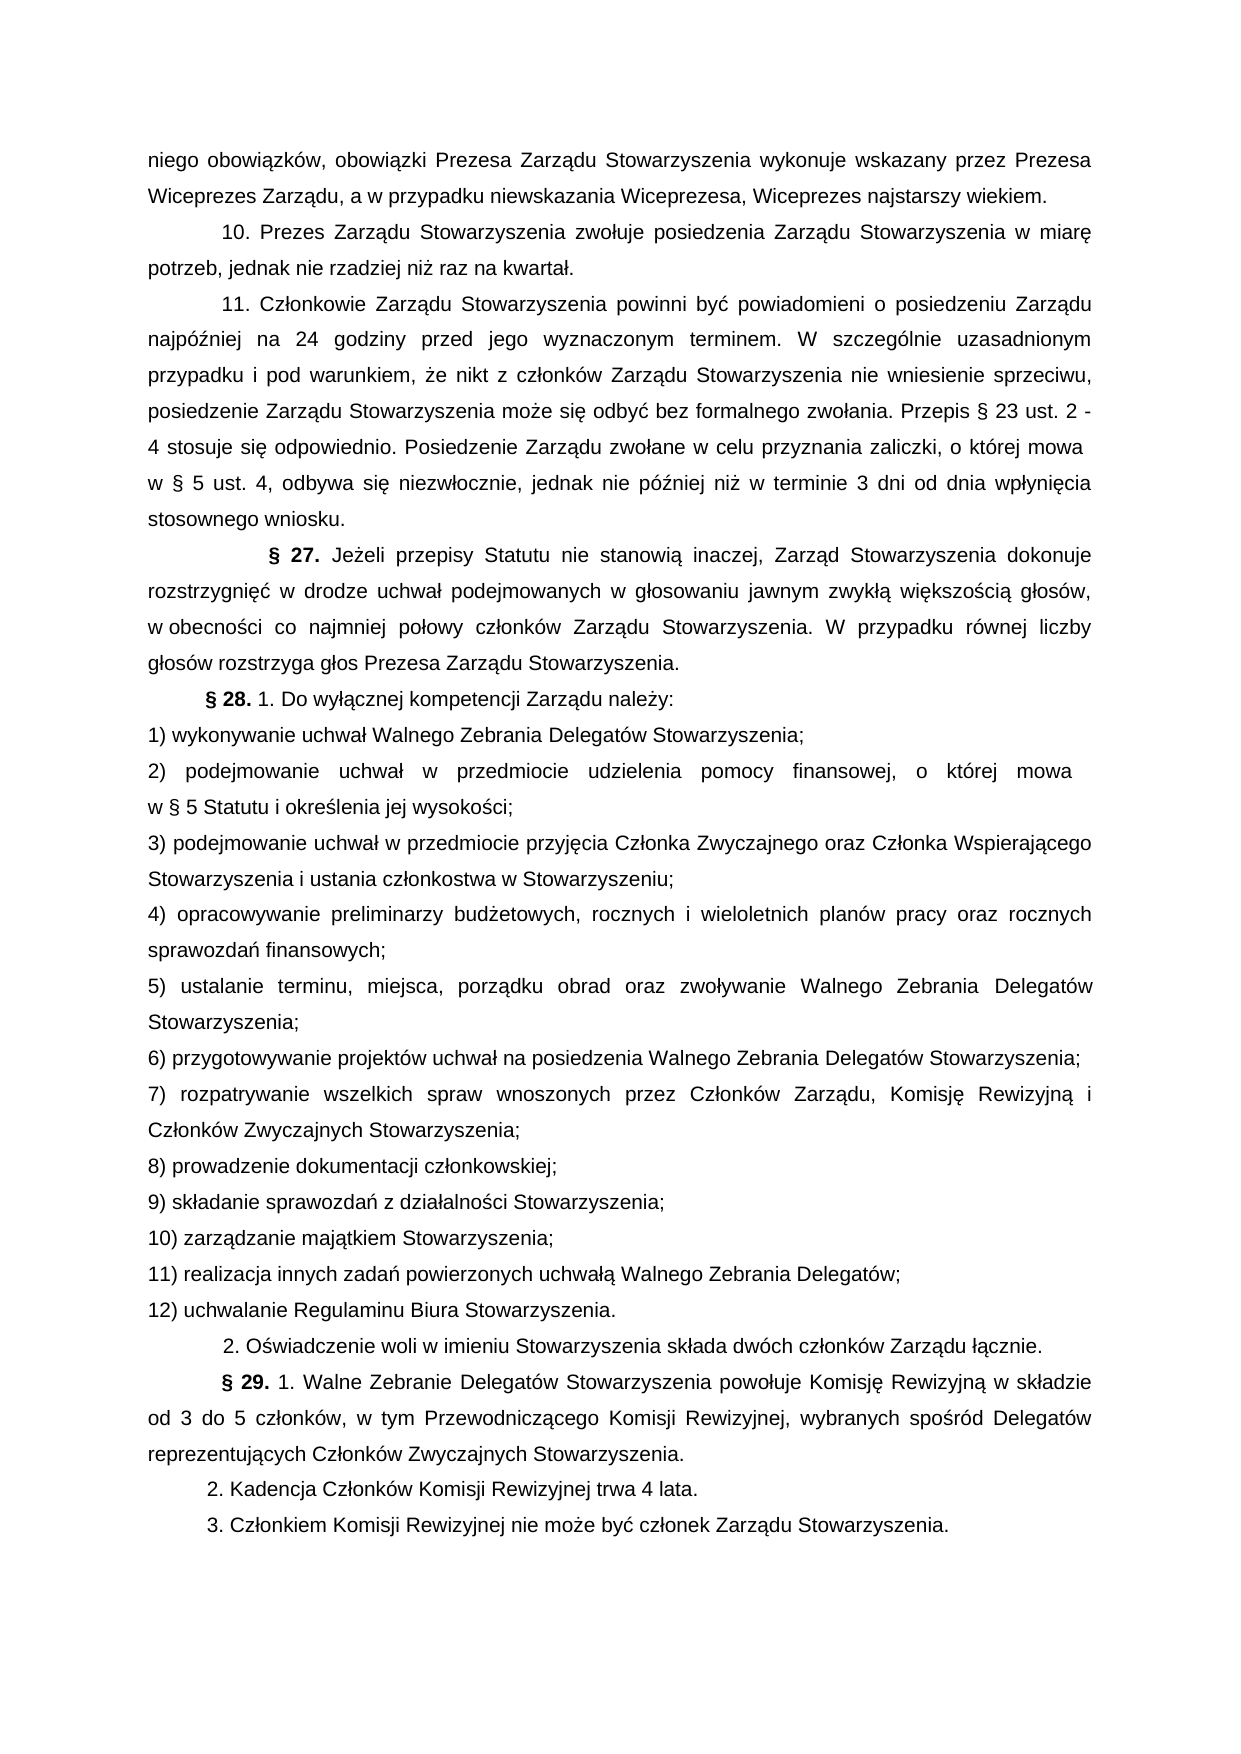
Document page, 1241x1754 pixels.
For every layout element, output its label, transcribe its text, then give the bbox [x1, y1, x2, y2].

text 5) ustalanie terminu, miejsca, porządku obrad oraz zwoływanie Walnego Zebrania Delegatów Stowarzyszenia; [148, 974, 1093, 1034]
text 11. Członkowie Zarządu Stowarzyszenia powinni być powiadomieni o posiedzeniu Zarządu najpóźniej na 24 godziny przed jego wyznaczonym terminem. W szczególnie uzasadnionym przypadku i pod warunkiem, że nikt z członków Zarządu Stowarzyszenia nie wniesienie sprzeciwu, posiedzenie Zarządu Stowarzyszenia może się odbyć bez formalnego zwołania. Przepis § 23 ust. 2 - 4 stosuje się odpowiednio. Posiedzenie Zarządu zwołane w celu przyznania zaliczki, o której mowa w § 5 ust. 4, odbywa się niezwłocznie, jednak nie później niż w terminie 3 dni od dnia wpłynięcia stosownego wniosku. [148, 291, 1093, 531]
text 7) rozpatrywanie wszelkich spraw wnoszonych przez Członków Zarządu, Komisję Rewizyjną i Członków Zwyczajnych Stowarzyszenia; [148, 1082, 1093, 1142]
text 10. Prezes Zarządu Stowarzyszenia zwołuje posiedzenia Zarządu Stowarzyszenia w miarę potrzeb, jednak nie rzadziej niż raz na kwartał. [148, 219, 1093, 279]
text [148, 148, 1093, 207]
text 8) prowadzenie dokumentacji członkowskiej; [148, 1154, 1093, 1178]
text 1) wykonywanie uchwał Walnego Zebrania Delegatów Stowarzyszenia; [148, 723, 1093, 747]
text 3) podejmowanie uchwał w przedmiocie przyjęcia Członka Zwyczajnego oraz Członka Wspierającego Stowarzyszenia i ustania członkostwa w Stowarzyszeniu; [148, 830, 1093, 890]
text 3. Członkiem Komisji Rewizyjnej nie może być członek Zarządu Stowarzyszenia. [185, 1513, 1093, 1537]
text § 29. 1. Walne Zebranie Delegatów Stowarzyszenia powołuje Komisję Rewizyjną w składzie od 3 do 5 członków, w tym Przewodniczącego Komisji Rewizyjnej, wybranych spośród Delegatów reprezentujących Członków Zwyczajnych Stowarzyszenia. [148, 1369, 1093, 1465]
text § 28. 1. Do wyłącznej kompetencji Zarządu należy: [148, 687, 1093, 711]
text 2. Oświadczenie woli w imieniu Stowarzyszenia składa dwóch członków Zarządu łącznie. [223, 1333, 1093, 1357]
text 2. Kadencja Członków Komisji Rewizyjnej trwa 4 lata. [185, 1477, 1093, 1501]
text 4) opracowywanie preliminarzy budżetowych, rocznych i wieloletnich planów pracy oraz rocznych sprawozdań finansowych; [148, 902, 1093, 962]
text 6) przygotowywanie projektów uchwał na posiedzenia Walnego Zebrania Delegatów Stowarzyszenia; [148, 1046, 1093, 1070]
text 10) zarządzanie majątkiem Stowarzyszenia; [148, 1226, 1093, 1250]
text 11) realizacja innych zadań powierzonych uchwałą Walnego Zebrania Delegatów; [148, 1262, 1093, 1286]
text § 27. Jeżeli przepisy Statutu nie stanowią inaczej, Zarząd Stowarzyszenia dokonuje rozstrzygnięć w drodze uchwał podejmowanych w głosowaniu jawnym zwykłą większością głosów, w obecności co najmniej połowy członków Zarządu Stowarzyszenia. W przypadku równej liczby głosów rozstrzyga głos Prezesa Zarządu Stowarzyszenia. [148, 543, 1093, 675]
text 9) składanie sprawozdań z działalności Stowarzyszenia; [148, 1190, 1093, 1214]
text 12) uchwalanie Regulaminu Biura Stowarzyszenia. [148, 1298, 1093, 1322]
text 2) podejmowanie uchwał w przedmiocie udzielenia pomocy finansowej, o której mowa w § 5 Statutu i określenia jej wysokości; [148, 758, 1093, 818]
